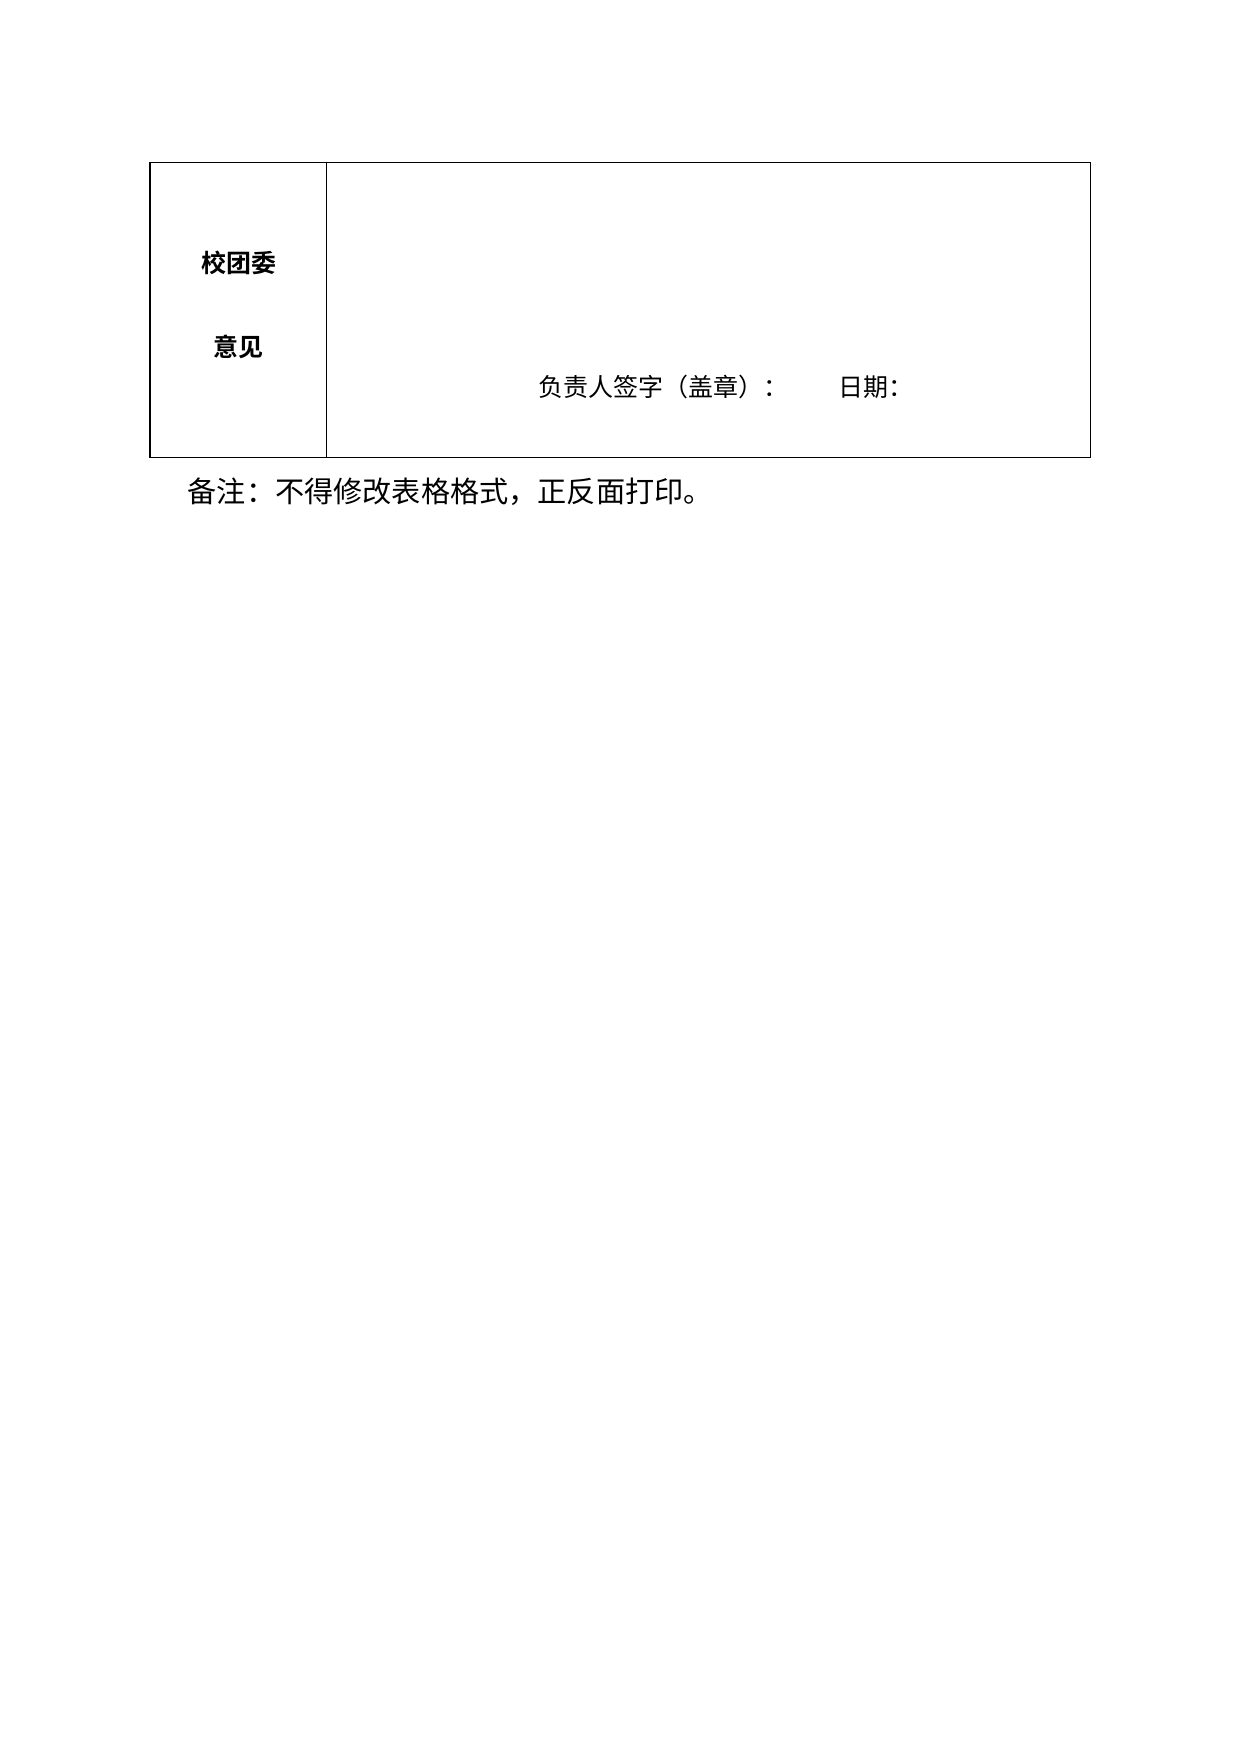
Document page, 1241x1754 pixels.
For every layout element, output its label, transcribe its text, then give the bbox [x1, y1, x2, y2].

table_cell 校团委 意见 [151, 163, 326, 457]
text 备注：不得修改表格格式，正反面打印。 [187, 458, 1053, 523]
table_cell 负责人签字（盖章）： 日期： [327, 163, 1090, 457]
